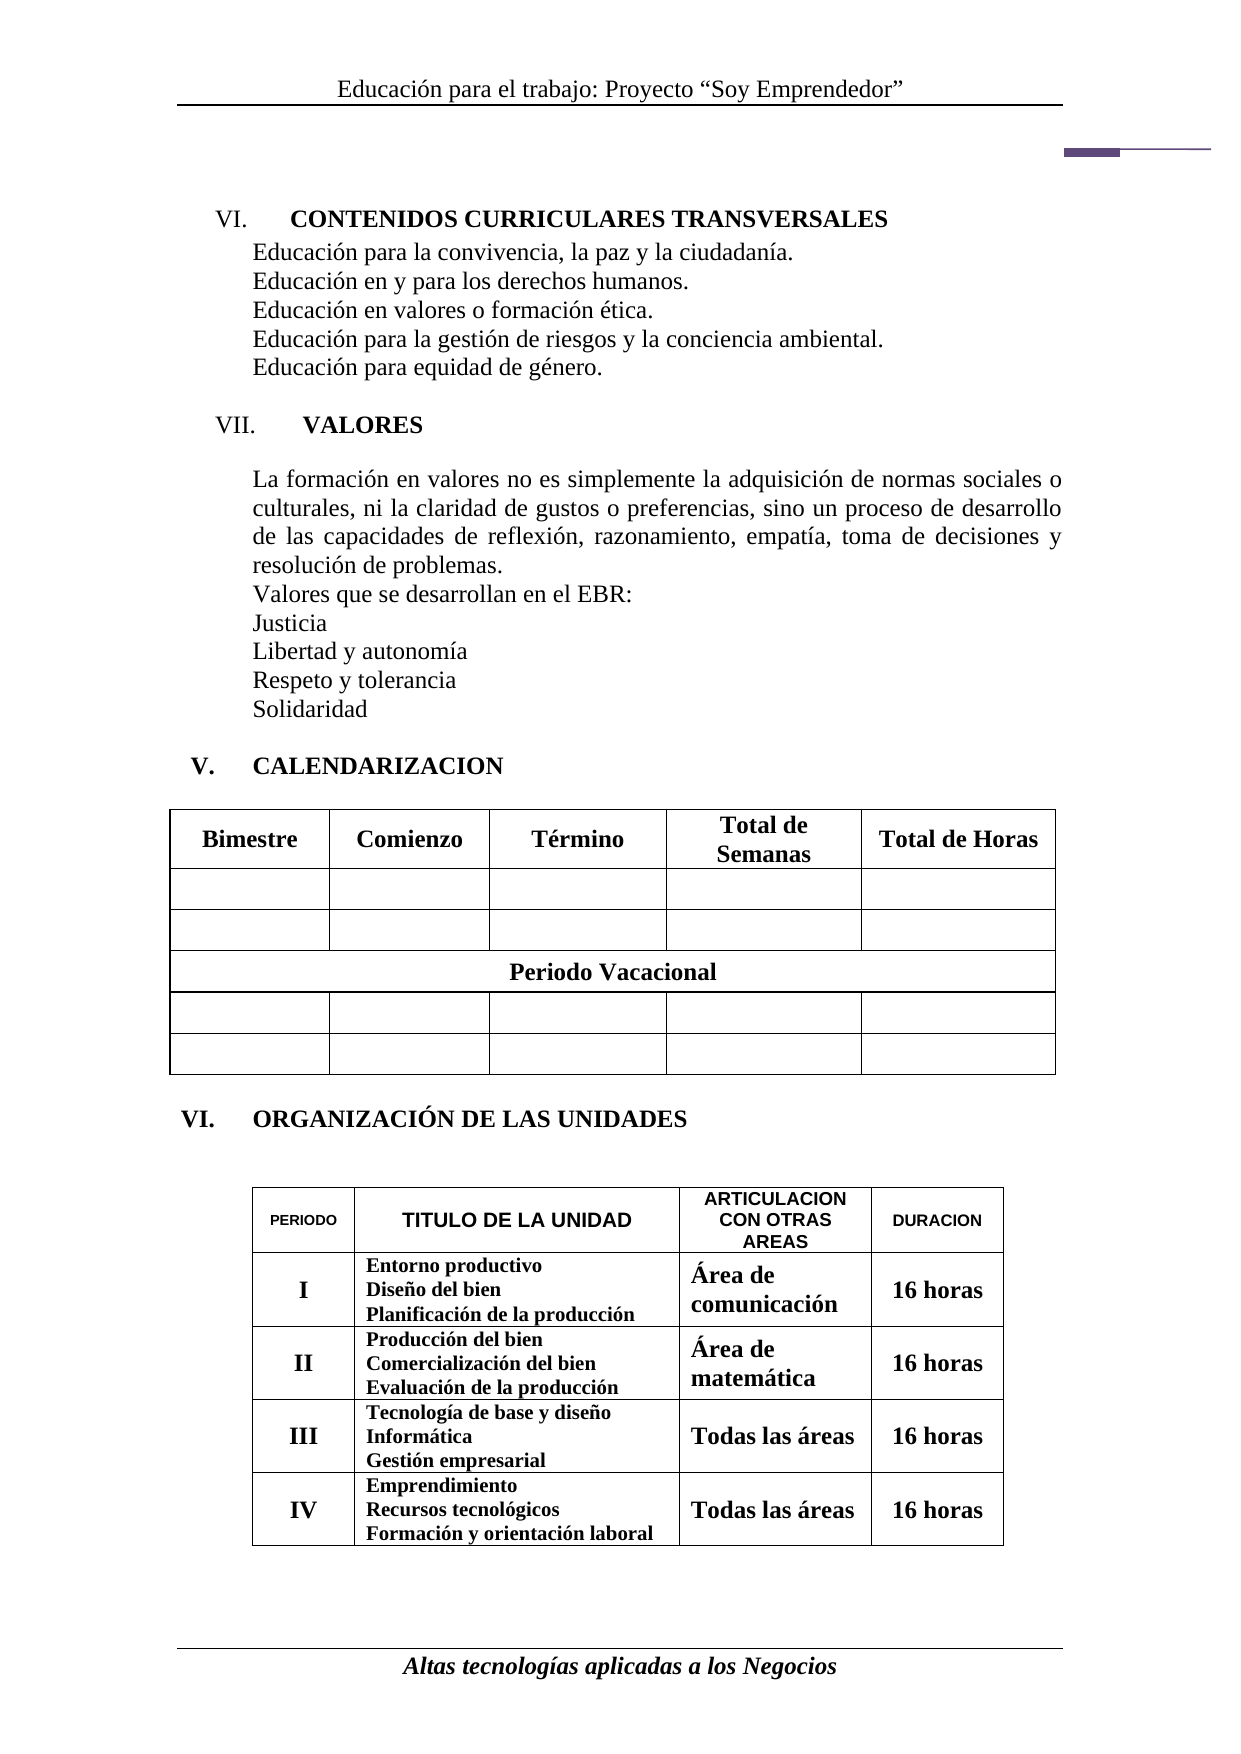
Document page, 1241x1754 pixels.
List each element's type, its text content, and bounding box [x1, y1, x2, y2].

list Educación en y para los derechos humanos. [252, 266, 1063, 295]
table_cell [171, 910, 329, 950]
table_cell II [253, 1327, 354, 1399]
table_cell 16 horas [872, 1400, 1003, 1472]
table_cell [862, 1034, 1055, 1074]
table_cell [330, 869, 489, 909]
table_header Total de Semanas [667, 810, 861, 867]
table_header DURACION [872, 1188, 1003, 1252]
table_cell [330, 1034, 489, 1074]
table_cell [490, 910, 666, 950]
table_cell 16 horas [872, 1253, 1003, 1326]
table_cell [667, 1034, 861, 1074]
table_cell [667, 869, 861, 909]
list CALENDARIZACION [215, 751, 1063, 780]
list Educación para la convivencia, la paz y la ciudadanía. [252, 237, 1063, 266]
table_cell 16 horas [872, 1327, 1003, 1399]
table_cell Entorno productivo Diseño del bien Planificación de la producción [355, 1253, 679, 1326]
list VALORES [215, 410, 1063, 439]
table_header Total de Horas [862, 810, 1055, 867]
text Justicia [252, 608, 1063, 636]
table_cell [667, 910, 861, 950]
list Educación en valores o formación ética. [252, 295, 1063, 324]
table_cell [862, 869, 1055, 909]
table_cell III [253, 1400, 354, 1472]
table_header ARTICULACION CON OTRAS AREAS [680, 1188, 871, 1252]
table_header Comienzo [330, 810, 489, 867]
list CONTENIDOS CURRICULARES TRANSVERSALES [215, 204, 1063, 233]
table_cell Área de comunicación [680, 1253, 871, 1326]
table_cell [171, 869, 329, 909]
table_cell Todas las áreas [680, 1400, 871, 1472]
table_cell [862, 993, 1055, 1033]
table_cell IV [253, 1473, 354, 1545]
text Libertad y autonomía [252, 636, 1063, 665]
table_cell Todas las áreas [680, 1473, 871, 1545]
text La formación en valores no es simplemente la adquisición de normas sociales o culturales, ni la claridad de gustos o preferencias, sino un proceso de desarrollo de las capacidades de reflexión, razonamiento, empatía, toma de decisiones y resolución de problemas. [252, 464, 1063, 579]
table_cell [490, 869, 666, 909]
table_header PERIODO [253, 1188, 354, 1252]
table_cell [171, 1034, 329, 1074]
table_cell Tecnología de base y diseño Informática Gestión empresarial [355, 1400, 679, 1472]
table_cell Área de matemática [680, 1327, 871, 1399]
table_cell [330, 993, 489, 1033]
list Educación para la gestión de riesgos y la conciencia ambiental. [252, 324, 1063, 352]
table_cell [862, 910, 1055, 950]
table_header TITULO DE LA UNIDAD [355, 1188, 679, 1252]
table_cell [490, 1034, 666, 1074]
text Valores que se desarrollan en el EBR: [252, 579, 1063, 608]
list Educación para equidad de género. [252, 352, 1063, 381]
table_header Término [490, 810, 666, 867]
table_cell [330, 910, 489, 950]
table_cell Producción del bien Comercialización del bien Evaluación de la producción [355, 1327, 679, 1399]
table_cell [667, 993, 861, 1033]
table_cell Emprendimiento Recursos tecnológicos Formación y orientación laboral [355, 1473, 679, 1545]
table_cell [171, 993, 329, 1033]
text Respeto y tolerancia [252, 665, 1063, 694]
table_cell [490, 993, 666, 1033]
table_header Bimestre [171, 810, 329, 867]
table_cell Periodo Vacacional [171, 951, 1055, 991]
table_cell 16 horas [872, 1473, 1003, 1545]
text Solidaridad [252, 694, 1063, 723]
table_cell I [253, 1253, 354, 1326]
list ORGANIZACIÓN DE LAS UNIDADES [215, 1104, 1063, 1133]
